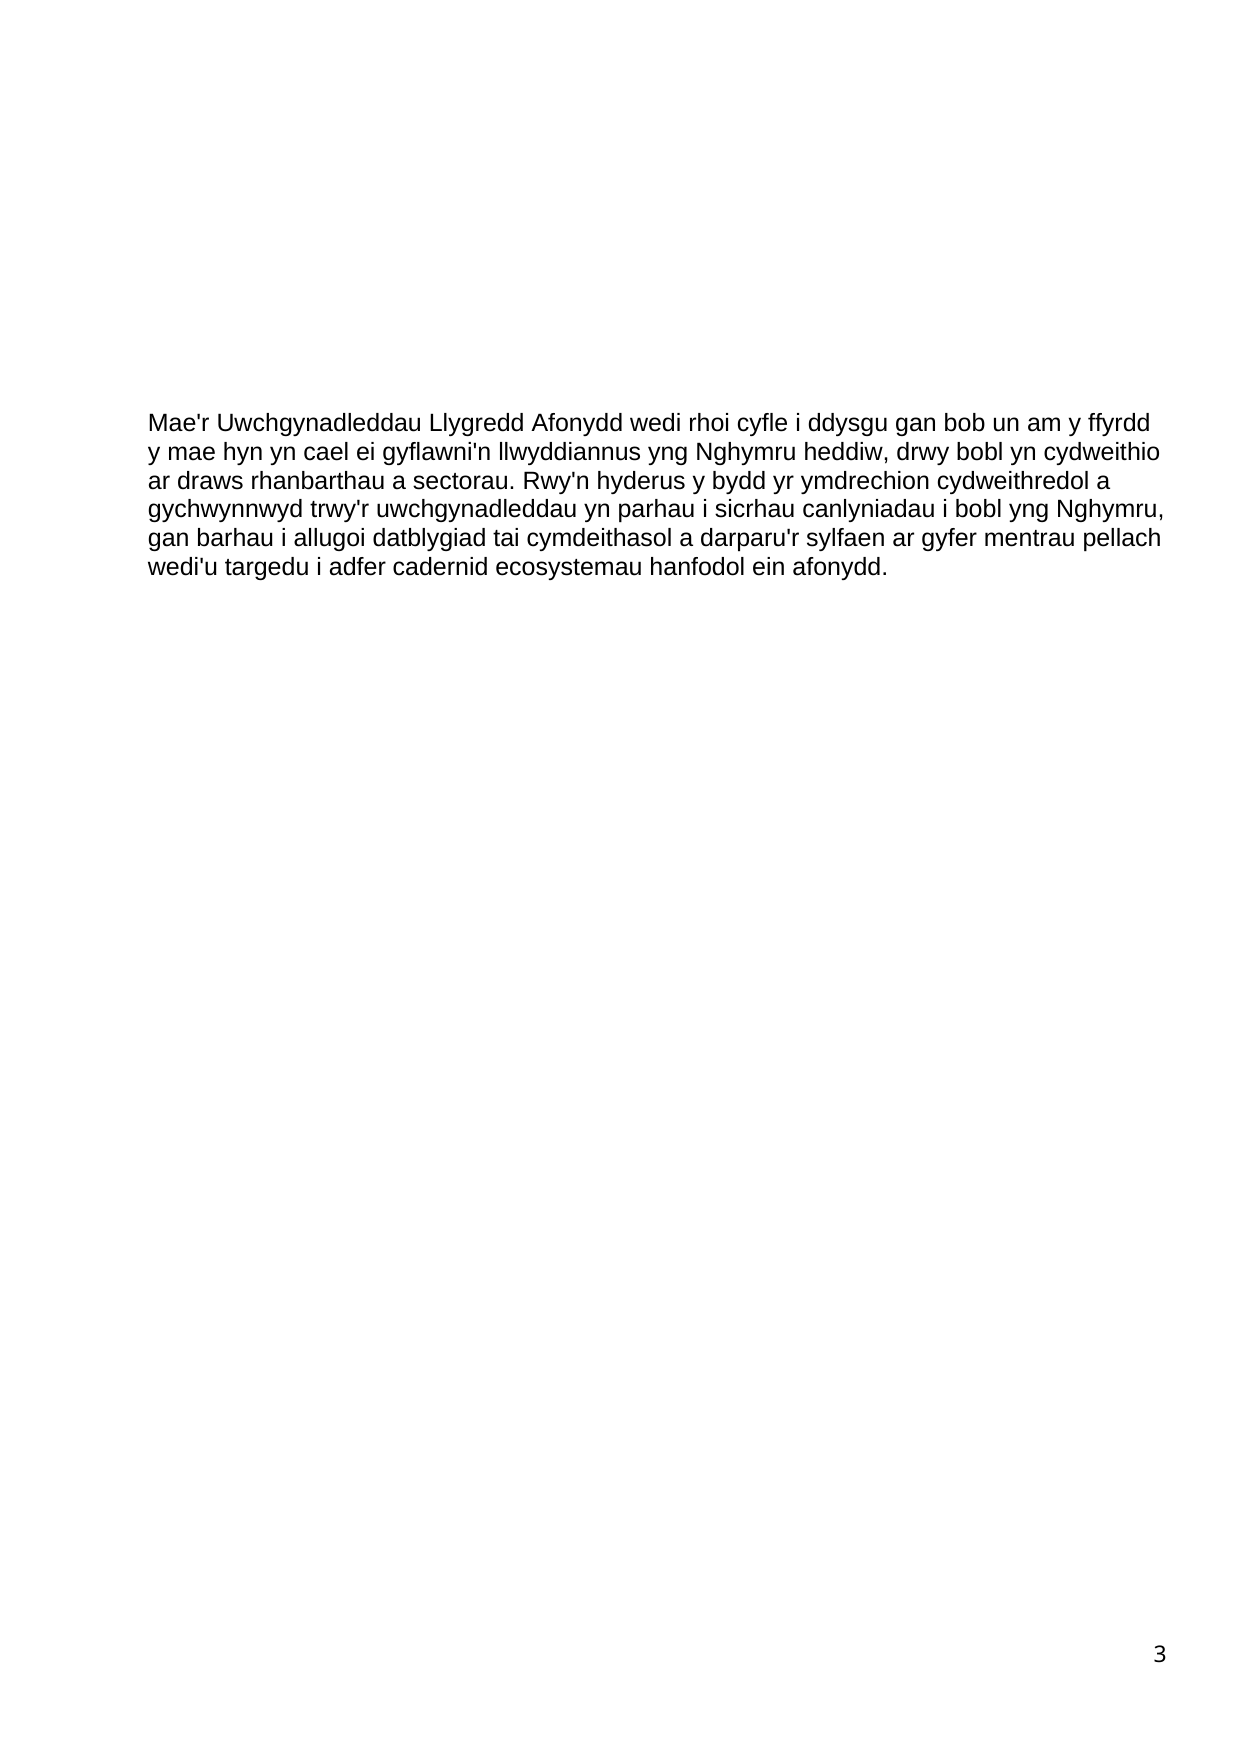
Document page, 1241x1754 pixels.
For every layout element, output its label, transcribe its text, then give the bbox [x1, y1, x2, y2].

text Mae'r Uwchgynadleddau Llygredd Afonydd wedi rhoi cyfle i ddysgu gan bob un am y ffyrdd y mae hyn yn cael ei gyflawni'n llwyddiannus yng Nghymru heddiw, drwy bobl yn cydweithio ar draws rhanbarthau a sectorau. Rwy'n hyderus y bydd yr ymdrechion cydweithredol a gychwynnwyd trwy'r uwchgynadleddau yn parhau i sicrhau canlyniadau i bobl yng Nghymru, gan barhau i allugoi datblygiad tai cymdeithasol a darparu'r sylfaen ar gyfer mentrau pellach wedi'u targedu i adfer cadernid ecosystemau hanfodol ein afonydd. [148, 408, 1166, 581]
